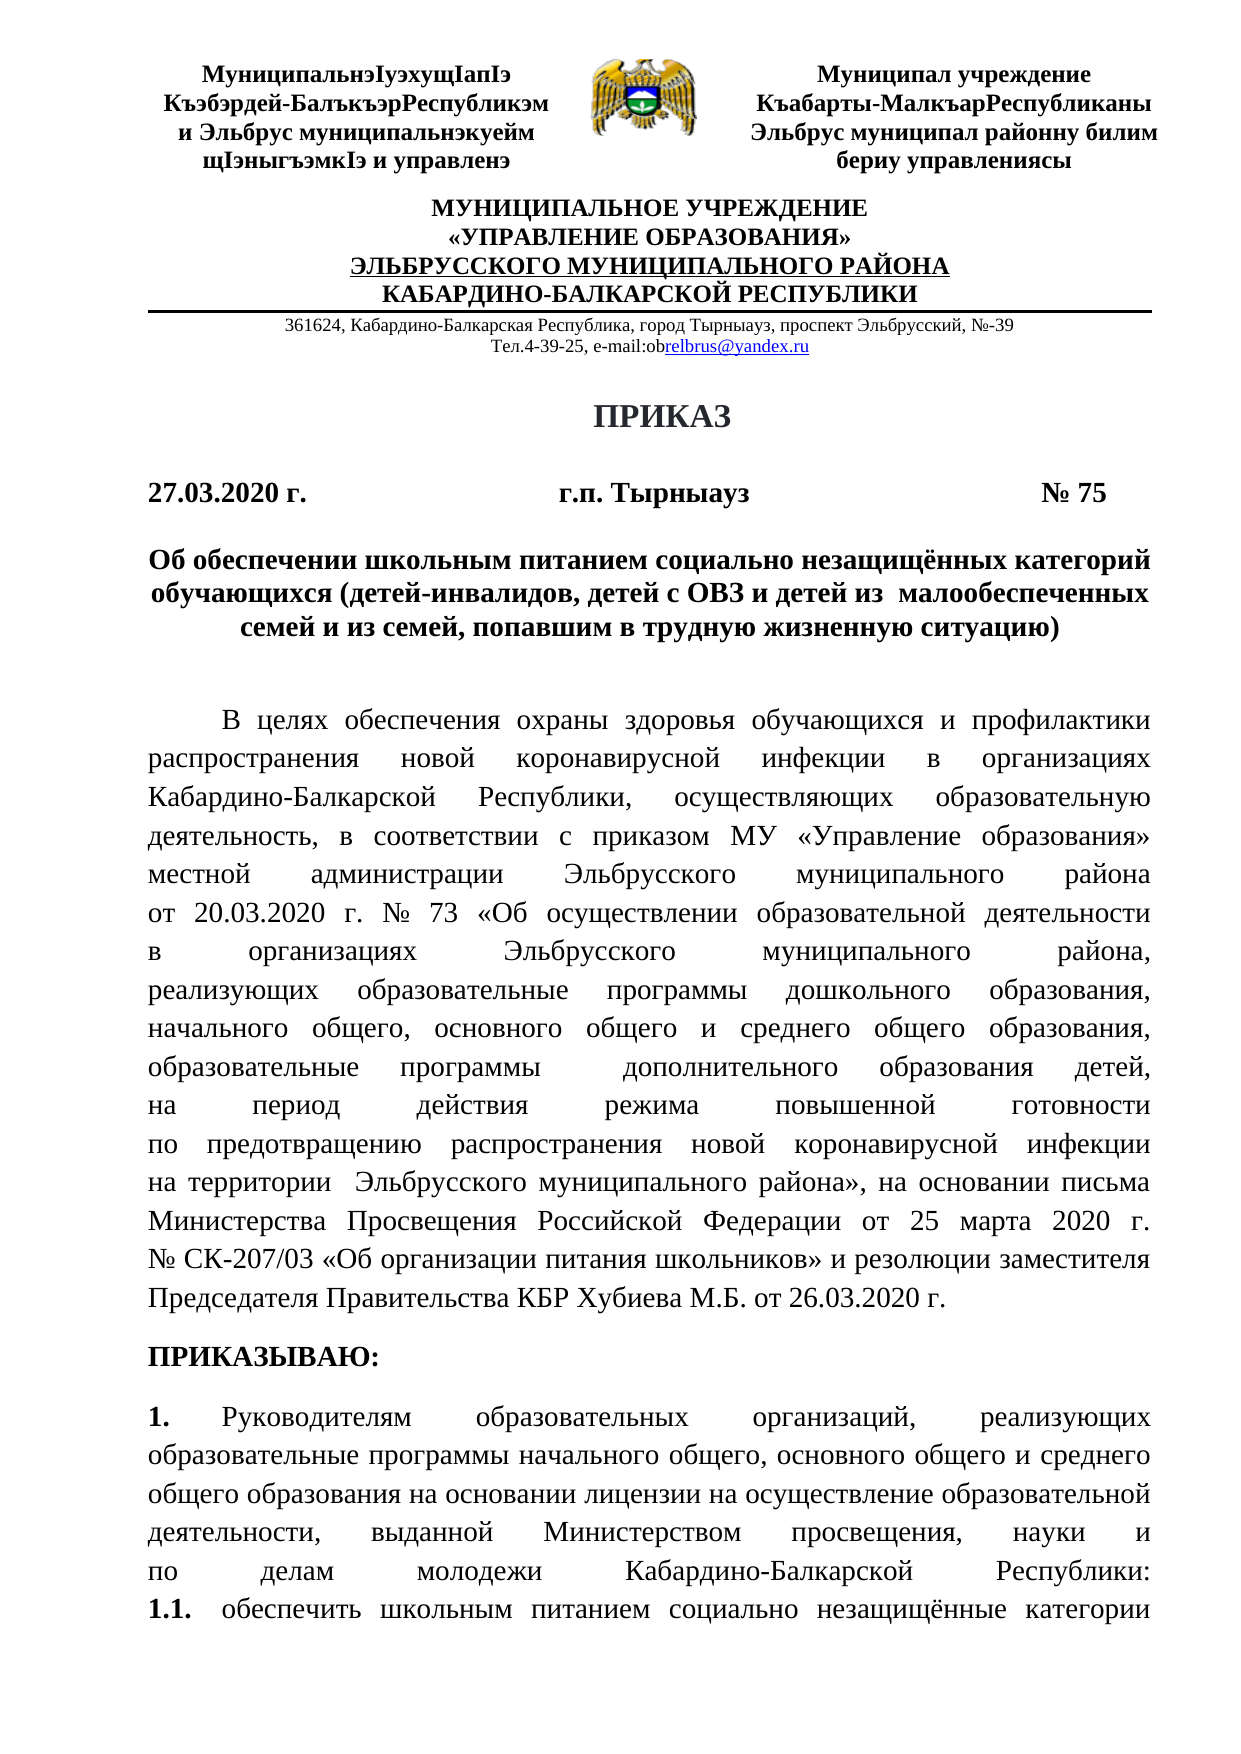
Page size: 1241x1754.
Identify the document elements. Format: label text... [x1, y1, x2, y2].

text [148, 1399, 1152, 1625]
text ПРИКАЗ [148, 397, 1152, 435]
text Об обеспечении школьным питанием социально незащищённых категорий обучающихся (детей-инвалидов, детей с ОВЗ и детей из малообеспеченных семей и из семей, попавшим в трудную жизненную ситуацию) [148, 542, 1152, 643]
table_header Муниципал учреждение Къабарты-МалкъарРеспубликаны Эльбрус муниципал районну билим бериу управлениясы [710, 59, 1198, 174]
text В целях обеспечения охраны здоровья обучающихся и профилактики распространения новой коронавирусной инфекции в организациях Кабардино-Балкарской Республики, осуществляющих образовательную деятельность, в соответствии с приказом МУ «Управление образования» местной администрации Эльбрусского муниципального района от 20.03.2020 г. № 73 «Об осуществлении образовательной деятельности в организациях Эльбрусского муниципального района, реализующих образовательные программы дошкольного образования, начального общего, основного общего и среднего общего образования, образовательные программы дополнительного образования детей, на период действия режима повышенной готовности по предотвращению распространения новой коронавирусной инфекции на территории Эльбрусского муниципального района», на основании письма Министерства Просвещения Российской Федерации от 25 марта 2020 г. № СК-207/03 «Об организации питания школьников» и резолюции заместителя Председателя Правительства КБР Хубиева М.Б. от 26.03.2020 г. [148, 702, 1152, 1314]
text «УПРАВЛЕНИЕ ОБРАЗОВАНИЯ» [148, 222, 1152, 251]
text МУНИЦИПАЛЬНОЕ УЧРЕЖДЕНИЕ [148, 193, 1152, 222]
text Тел.4-39-25, e-mail:obrelbrus@yandex.ru [148, 335, 1152, 357]
text ПРИКАЗЫВАЮ: [148, 1339, 1152, 1373]
picture [590, 59, 697, 136]
text 361624, Кабардино-Балкарская Республика, город Тырныауз, проспект Эльбрусский, №-39 [148, 313, 1152, 335]
table_header [576, 59, 710, 174]
text КАБАРДИНО-БАЛКАРСКОЙ РЕСПУБЛИКИ [148, 279, 1152, 310]
text ЭЛЬБРУССКОГО МУНИЦИПАЛЬНОГО РАЙОНА [148, 251, 1152, 279]
text 27.03.2020 г. г.п. Тырныауз № 75 [148, 475, 1152, 508]
table_header МуниципальнэIуэхущIапIэ Къэбэрдей-БалъкъэрРеспубликэм и Эльбрус муниципальнэкуейм щIэныгъэмкIэ и управленэ [136, 59, 576, 174]
